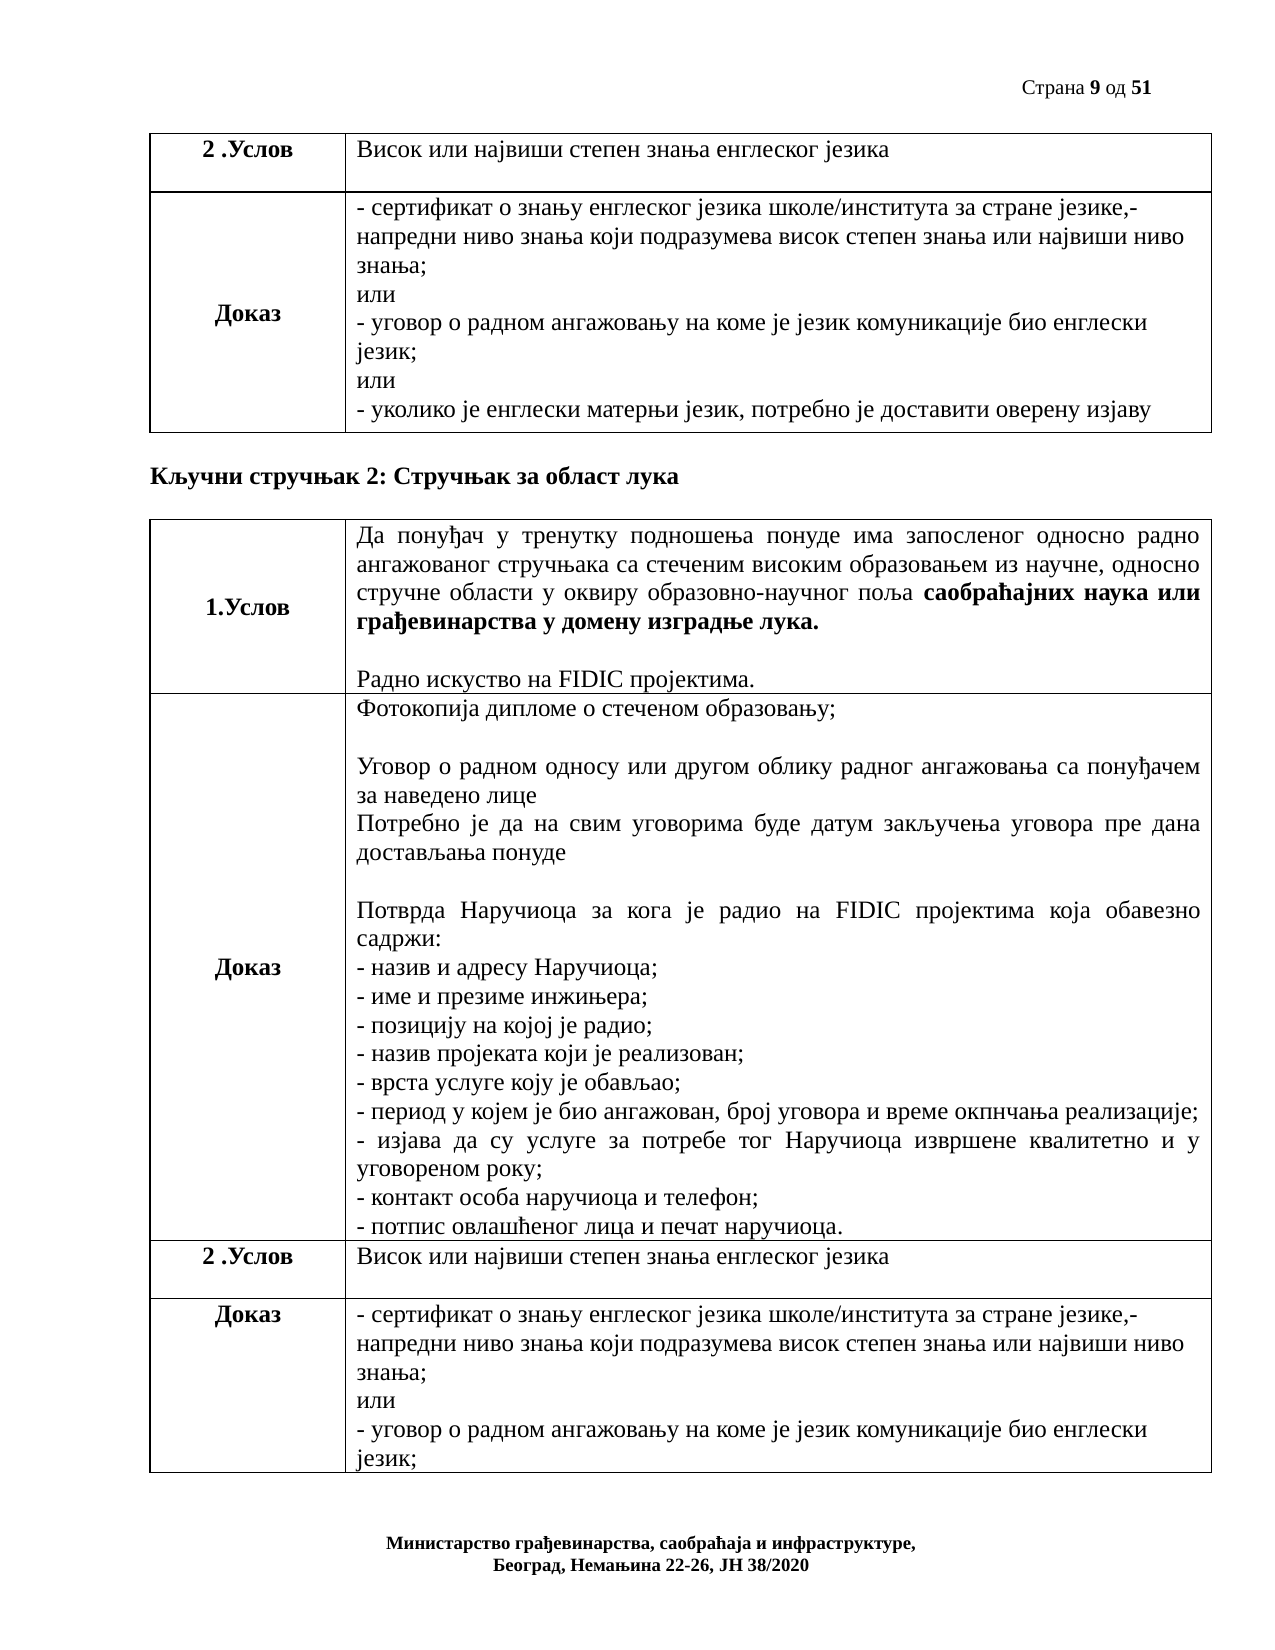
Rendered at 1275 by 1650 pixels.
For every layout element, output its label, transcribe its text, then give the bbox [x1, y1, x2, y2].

table_header 1.Услов [151, 520, 345, 692]
table_cell Висок или највиши степен знања енглеског језика [346, 1241, 1211, 1298]
table_cell 2 .Услов [151, 1241, 345, 1298]
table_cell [346, 1299, 1211, 1472]
table_cell Доказ [151, 193, 345, 432]
text Кључни стручњак 2: Стручњак за област лука [150, 461, 1152, 490]
table_cell Фотокопија дипломе о стеченом образовању; Уговор о радном односу или другом облику радног ангажовања са понуђачем за наведено лице Потребно је да на свим уговорима буде датум закључења уговора пре дана достављања понуде Потврда Наручиоца за кога је радио на FIDIC пројектима која обавезно садржи: - назив и адресу Наручиоца; - име и презиме инжињера; - позицију на којој је радио; - назив пројеката који је реализован; - врста услуге коју је обављао; - период у којем је био ангажован, број уговора и време окпнчања реализације; - изјава да су услуге за потребе тог Наручиоца извршене квалитетно и у уговореном року; - контакт особа наручиоца и телефон; - потпис овлашћеног лица и печат наручиоца. [346, 694, 1211, 1240]
table_cell Доказ [151, 694, 345, 1240]
table_header Да понуђач у тренутку подношења понуде има запосленог односно радно ангажованог стручњака са стеченим високим образовањем из научне, односно стручне области у оквиру образовно-научног поља саобраћајних наука или грађевинарства у домену изградње лука. Радно искуство на FIDIC пројектима. [346, 520, 1211, 692]
table_cell 2 .Услов [151, 134, 345, 191]
table_cell Доказ [151, 1299, 345, 1472]
table_cell Висок или највиши степен знања енглеског језика [346, 134, 1211, 191]
